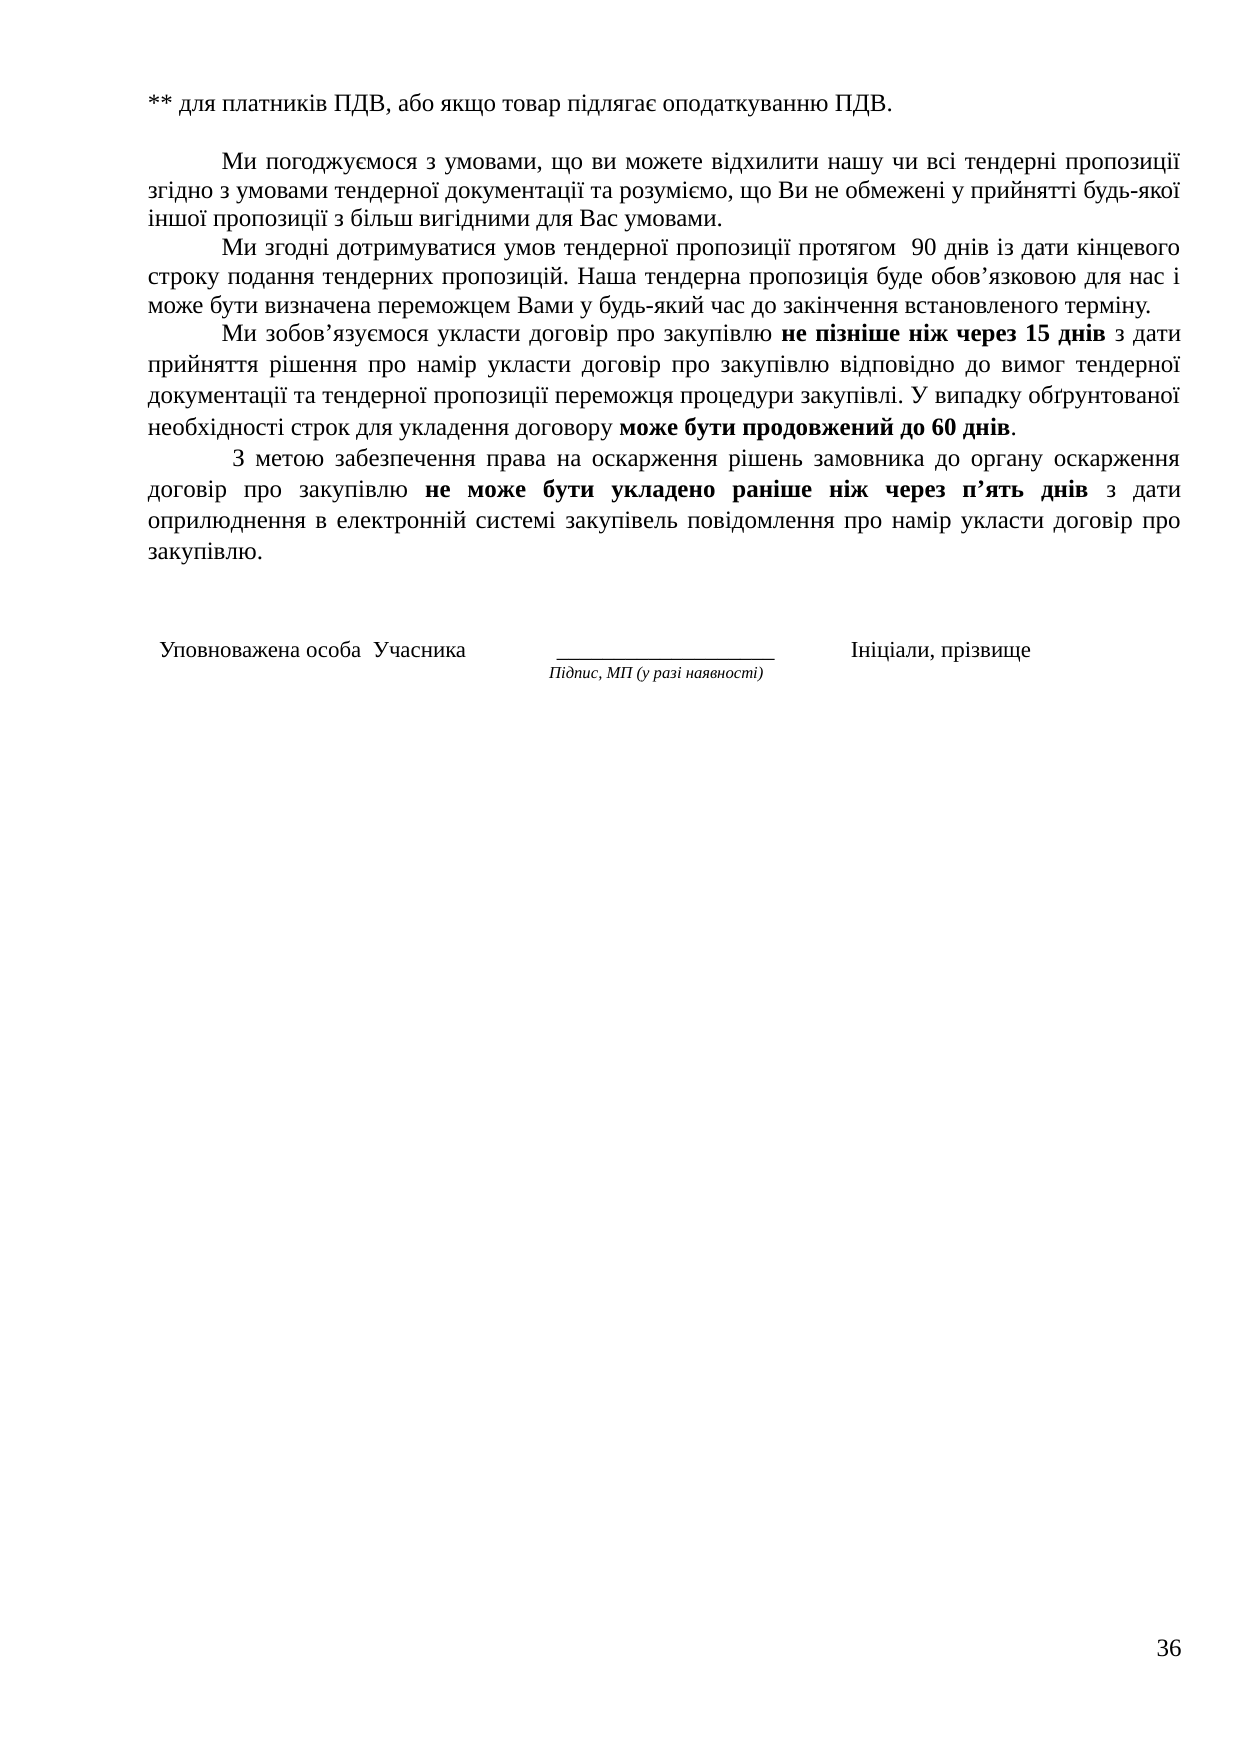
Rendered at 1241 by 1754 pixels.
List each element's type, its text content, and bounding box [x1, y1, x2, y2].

table_header Ініціали, прізвище [839, 636, 1181, 682]
table_header ___________________ Підпис, МП (у разі наявності) [492, 636, 839, 682]
text ** для платників ПДВ, або якщо товар підлягає оподаткуванню ПДВ. [148, 88, 1181, 117]
text Ми погоджуємося з умовами, що ви можете відхилити нашу чи всі тендерні пропозиції згідно з умовами тендерної документації та розуміємо, що Ви не обмежені у прийнятті будь-якої іншої пропозиції з більш вигідними для Вас умовами. [148, 146, 1181, 232]
text З метою забезпечення права на оскарження рішень замовника до органу оскарження договір про закупівлю не може бути укладено раніше ніж через п’ять днів з дати оприлюднення в електронній системі закупівель повідомлення про намір укласти договір про закупівлю. [148, 443, 1181, 564]
text Ми зобов’язуємося укласти договір про закупівлю не пізніше ніж через 15 днів з дати прийняття рішення про намір укласти договір про закупівлю відповідно до вимог тендерної документації та тендерної пропозиції переможця процедури закупівлі. У випадку обґрунтованої необхідності строк для укладення договору може бути продовжений до 60 днів. [148, 318, 1181, 440]
text Ми згодні дотримуватися умов тендерної пропозиції протягом 90 днів із дати кінцевого строку подання тендерних пропозицій. Наша тендерна пропозиція буде обов’язковою для нас і може бути визначена переможцем Вами у будь-який час до закінчення встановленого терміну. [148, 232, 1181, 318]
table_header Уповноважена особа Учасника [148, 636, 492, 682]
